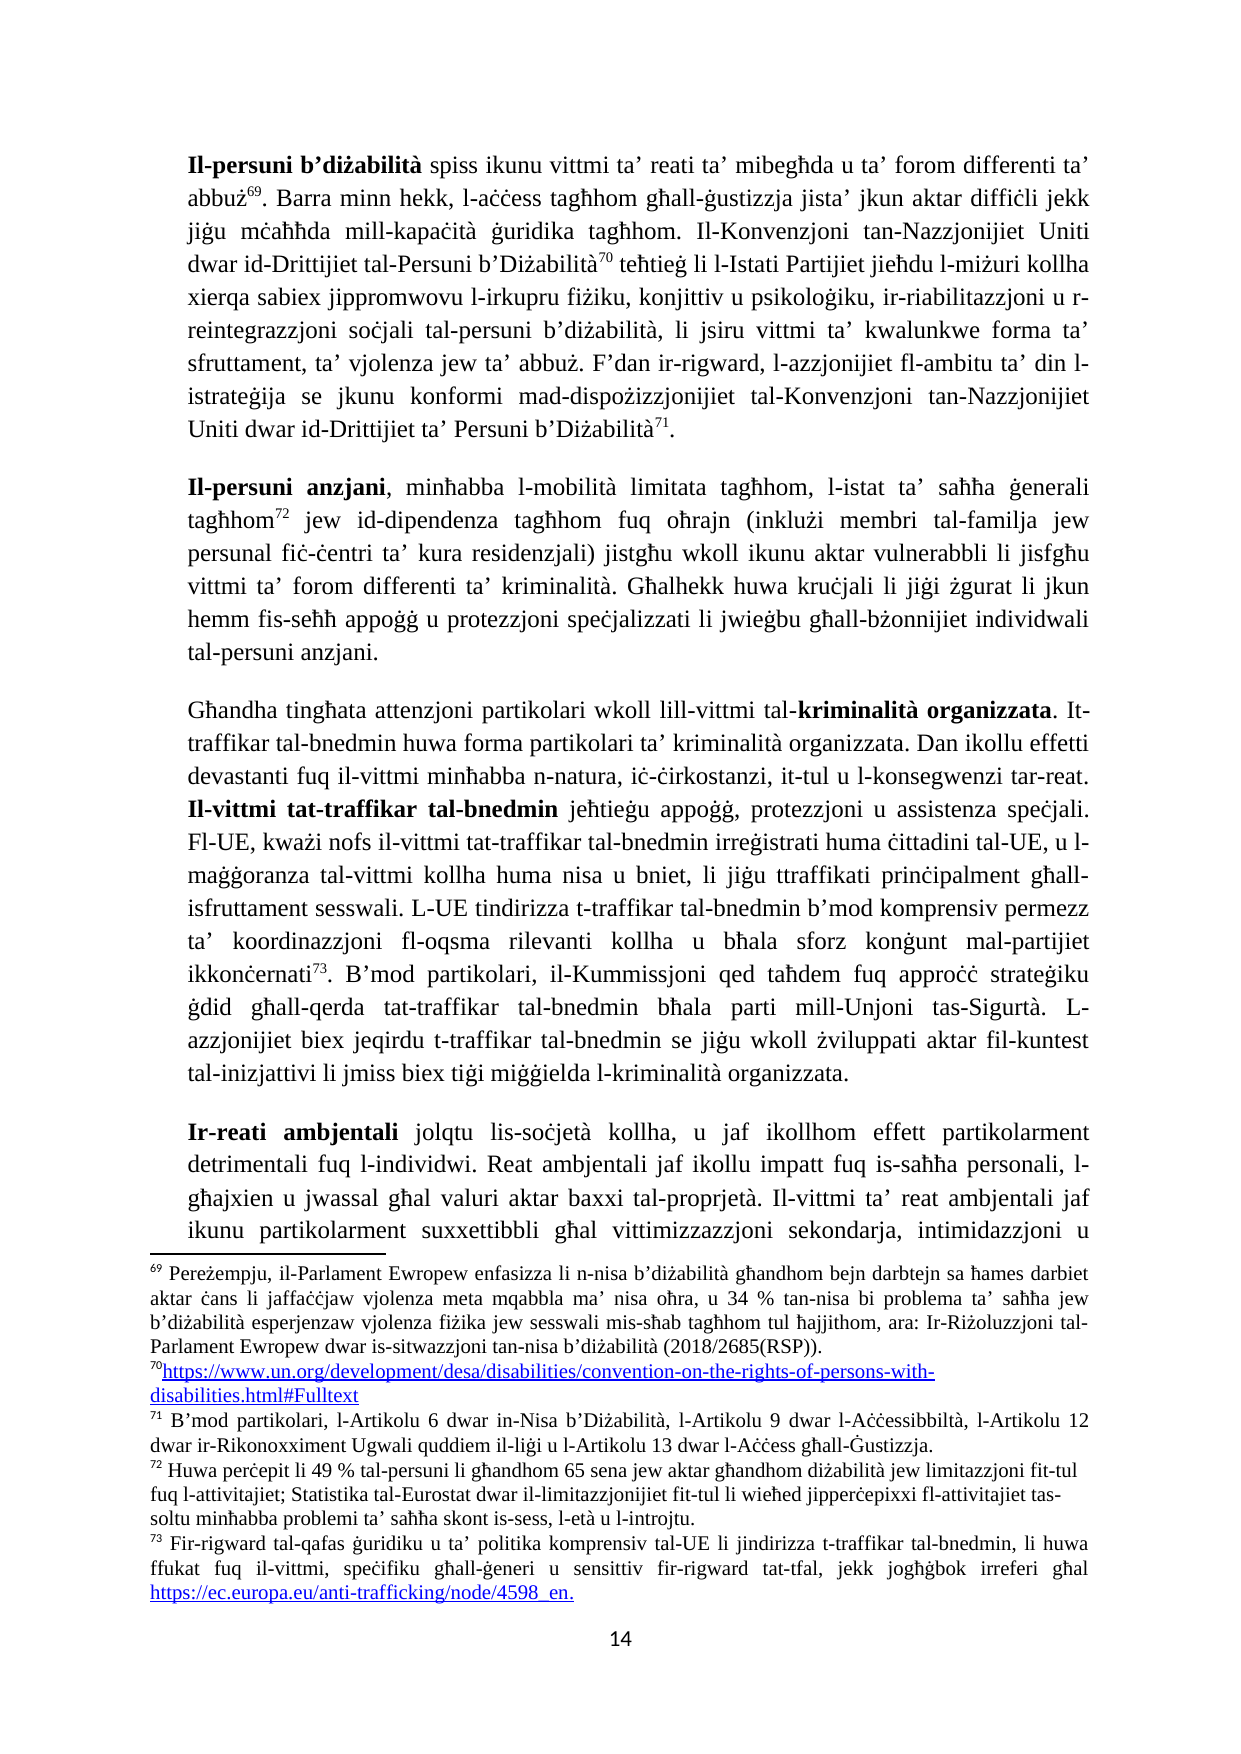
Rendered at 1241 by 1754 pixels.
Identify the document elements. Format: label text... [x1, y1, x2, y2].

text Għandha tingħata attenzjoni partikolari wkoll lill-vittmi tal-kriminalità organizzata. It-traffikar tal-bnedmin huwa forma partikolari ta’ kriminalità organizzata. Dan ikollu effetti devastanti fuq il-vittmi minħabba n-natura, iċ-ċirkostanzi, it-tul u l-konsegwenzi tar-reat. Il-vittmi tat-traffikar tal-bnedmin jeħtieġu appoġġ, protezzjoni u assistenza speċjali. Fl-UE, kważi nofs il-vittmi tat-traffikar tal-bnedmin irreġistrati huma ċittadini tal-UE, u l-maġġoranza tal-vittmi kollha huma nisa u bniet, li jiġu ttraffikati prinċipalment għall-isfruttament sesswali. L-UE tindirizza t-traffikar tal-bnedmin b’mod komprensiv permezz ta’ koordinazzjoni fl-oqsma rilevanti kollha u bħala sforz konġunt mal-partijiet ikkonċernati. B’mod partikolari, il-Kummissjoni qed taħdem fuq approċċ strateġiku ġdid għall-qerda tat-traffikar tal-bnedmin bħala parti mill-Unjoni tas-Sigurtà. L-azzjonijiet biex jeqirdu t-traffikar tal-bnedmin se jiġu wkoll żviluppati aktar fil-kuntest tal-inizjattivi li jmiss biex tiġi miġġielda l-kriminalità organizzata. [187, 695, 1090, 1087]
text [187, 1117, 1090, 1244]
text Il-persuni b’diżabilità spiss ikunu vittmi ta’ reati ta’ mibegħda u ta’ forom differenti ta’ abbuż. Barra minn hekk, l-aċċess tagħhom għall-ġustizzja jista’ jkun aktar diffiċli jekk jiġu mċaħħda mill-kapaċità ġuridika tagħhom. Il-Konvenzjoni tan-Nazzjonijiet Uniti dwar id-Drittijiet tal-Persuni b’Diżabilità teħtieġ li l-Istati Partijiet jieħdu l-miżuri kollha xierqa sabiex jippromwovu l-irkupru fiżiku, konjittiv u psikoloġiku, ir-riabilitazzjoni u r-reintegrazzjoni soċjali tal-persuni b’diżabilità, li jsiru vittmi ta’ kwalunkwe forma ta’ sfruttament, ta’ vjolenza jew ta’ abbuż. F’dan ir-rigward, l-azzjonijiet fl-ambitu ta’ din l-istrateġija se jkunu konformi mad-dispożizzjonijiet tal-Konvenzjoni tan-Nazzjonijiet Uniti dwar id-Drittijiet ta’ Persuni b’Diżabilità. [187, 150, 1090, 443]
text Il-persuni anzjani, minħabba l-mobilità limitata tagħhom, l-istat ta’ saħħa ġenerali tagħhom jew id-dipendenza tagħhom fuq oħrajn (inklużi membri tal-familja jew persunal fiċ-ċentri ta’ kura residenzjali) jistgħu wkoll ikunu aktar vulnerabbli li jisfgħu vittmi ta’ forom differenti ta’ kriminalità. Għalhekk huwa kruċjali li jiġi żgurat li jkun hemm fis-seħħ appoġġ u protezzjoni speċjalizzati li jwieġbu għall-bżonnijiet individwali tal-persuni anzjani. [187, 472, 1090, 666]
